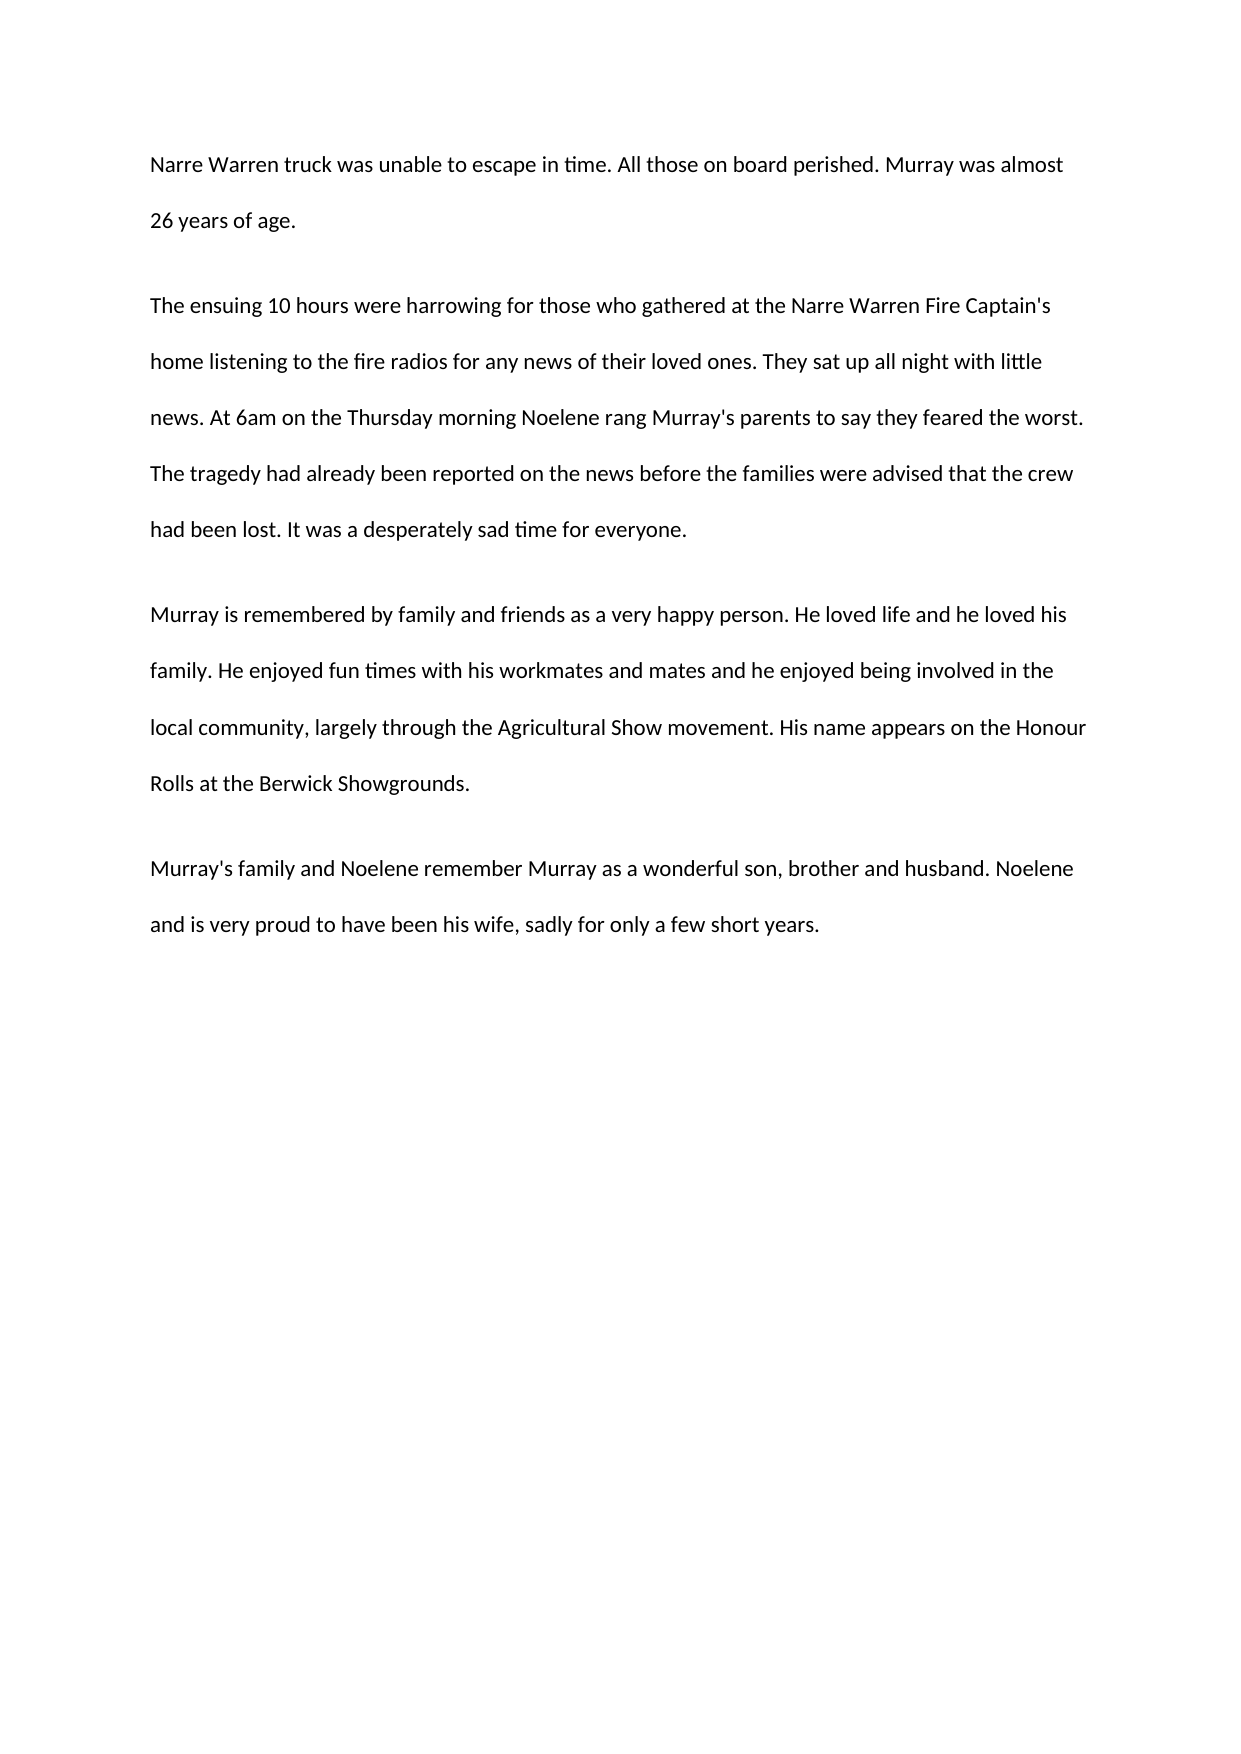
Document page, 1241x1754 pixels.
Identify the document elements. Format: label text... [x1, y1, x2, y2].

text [150, 150, 1090, 234]
text The ensuing 10 hours were harrowing for those who gathered at the Narre Warren Fire Captain's home listening to the fire radios for any news of their loved ones. They sat up all night with little news. At 6am on the Thursday morning Noelene rang Murray's parents to say they feared the worst. The tragedy had already been reported on the news before the families were advised that the crew had been lost. It was a desperately sad time for everyone. [150, 291, 1090, 543]
text Murray is remembered by family and friends as a very happy person. He loved life and he loved his family. He enjoyed fun times with his workmates and mates and he enjoyed being involved in the local community, largely through the Agricultural Show movement. His name appears on the Honour Rolls at the Berwick Showgrounds. [150, 601, 1090, 797]
text Murray's family and Noelene remember Murray as a wonderful son, brother and husband. Noelene and is very proud to have been his wife, sadly for only a few short years. [150, 854, 1090, 938]
